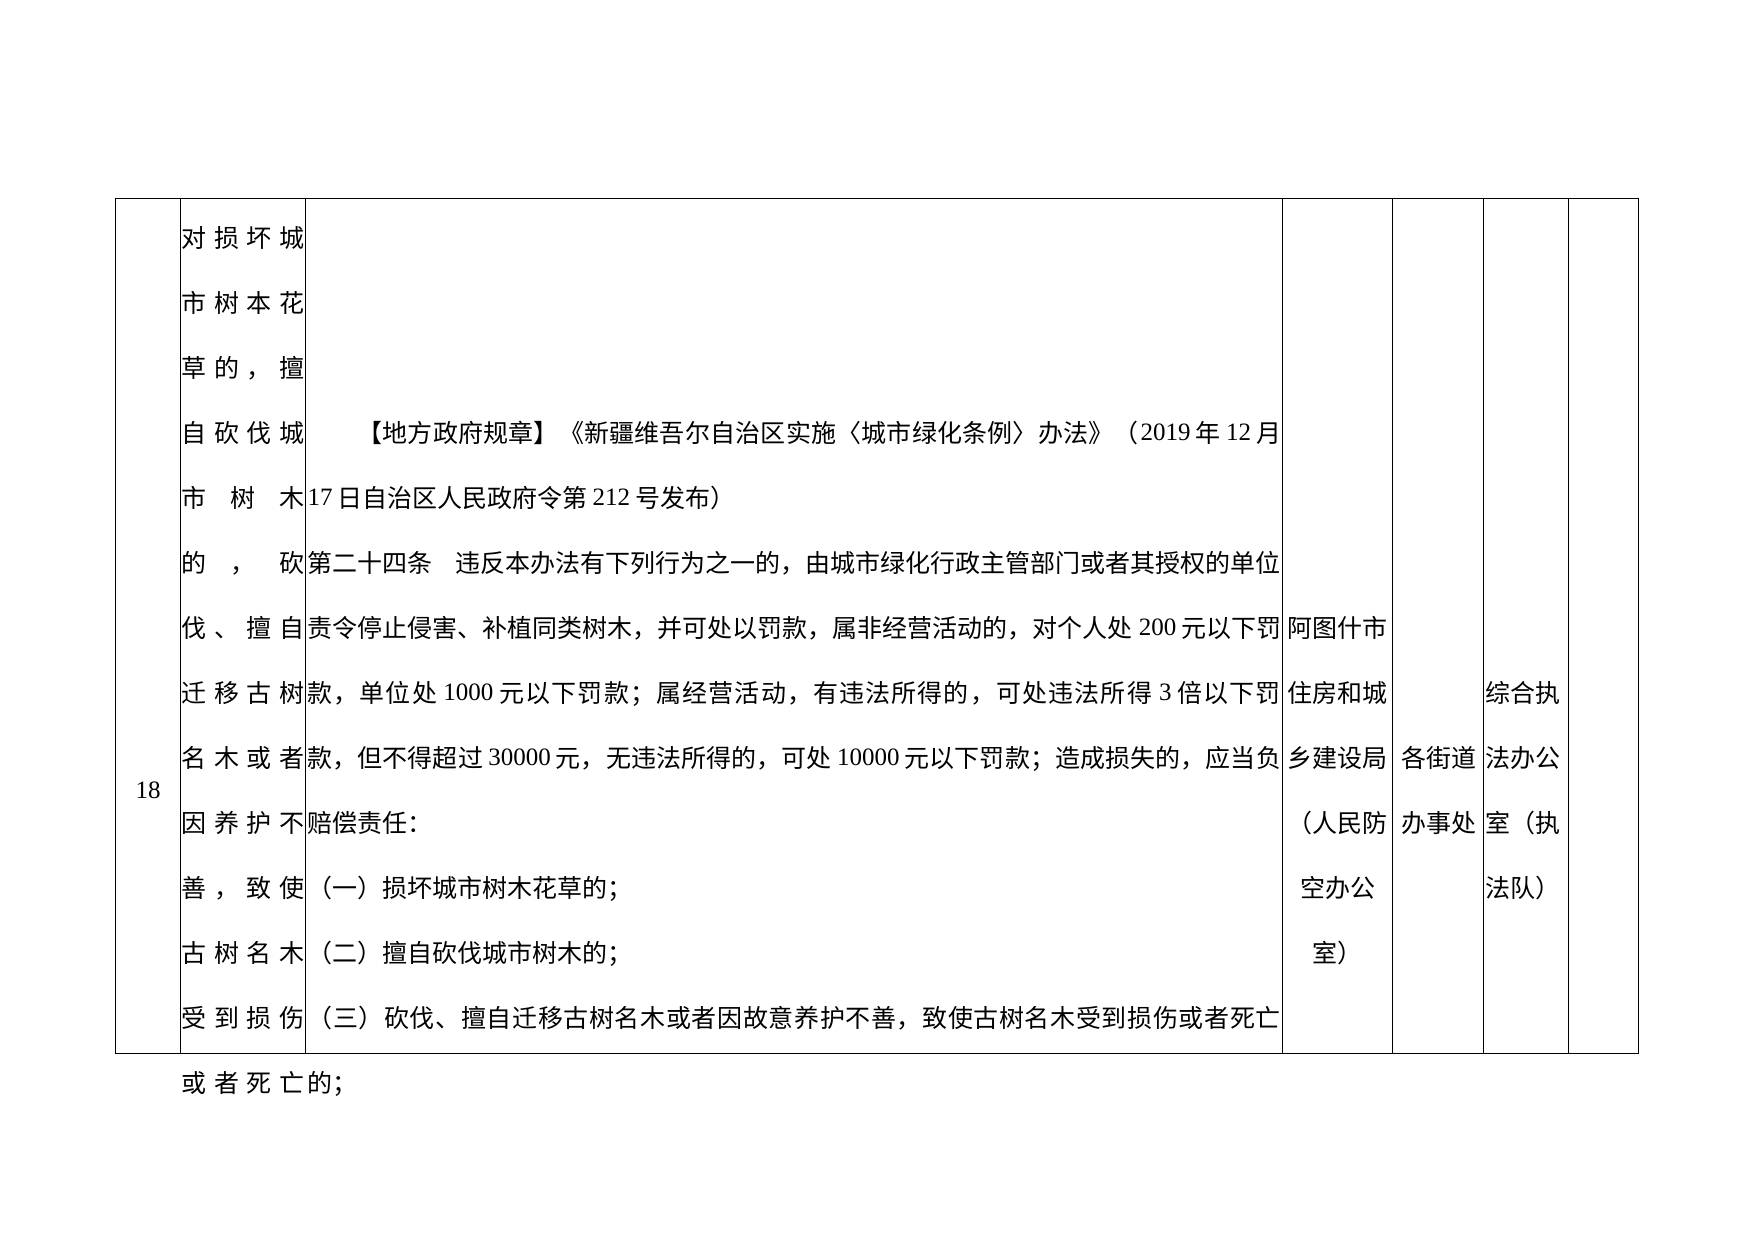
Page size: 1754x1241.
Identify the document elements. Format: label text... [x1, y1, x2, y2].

table_cell 【地方政府规章】《新疆维吾尔自治区实施〈城市绿化条例〉办法》（2019年12月17日自治区人民政府令第212号发布） 第二十四条 违反本办法有下列行为之一的，由城市绿化行政主管部门或者其授权的单位责令停止侵害、补植同类树木，并可处以罚款，属非经营活动的，对个人处200元以下罚款，单位处1000元以下罚款；属经营活动，有违法所得的，可处违法所得3倍以下罚款，但不得超过30000元，无违法所得的，可处10000元以下罚款；造成损失的，应当负赔偿责任： （一）损坏城市树木花草的； （二）擅自砍伐城市树木的； （三）砍伐、擅自迁移古树名木或者因故意养护不善，致使古树名木受到损伤或者死亡的； （四）损坏城市绿化设施的。 [306, 199, 1282, 1053]
table_cell [1569, 199, 1638, 1053]
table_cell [1283, 199, 1392, 1053]
table_cell 对损坏城市树本花草的，擅自砍伐城市树木的，砍伐、擅自迁移古树名木或者因养护不善，致使古树名木受到损伤或者死亡的，损坏城市绿化设施的处罚 [181, 199, 305, 1053]
table_cell 综合执法办公室（执法队） [1484, 199, 1568, 1053]
table_cell 18 [116, 199, 180, 1053]
table_cell 各街道办事处 [1393, 199, 1483, 1053]
